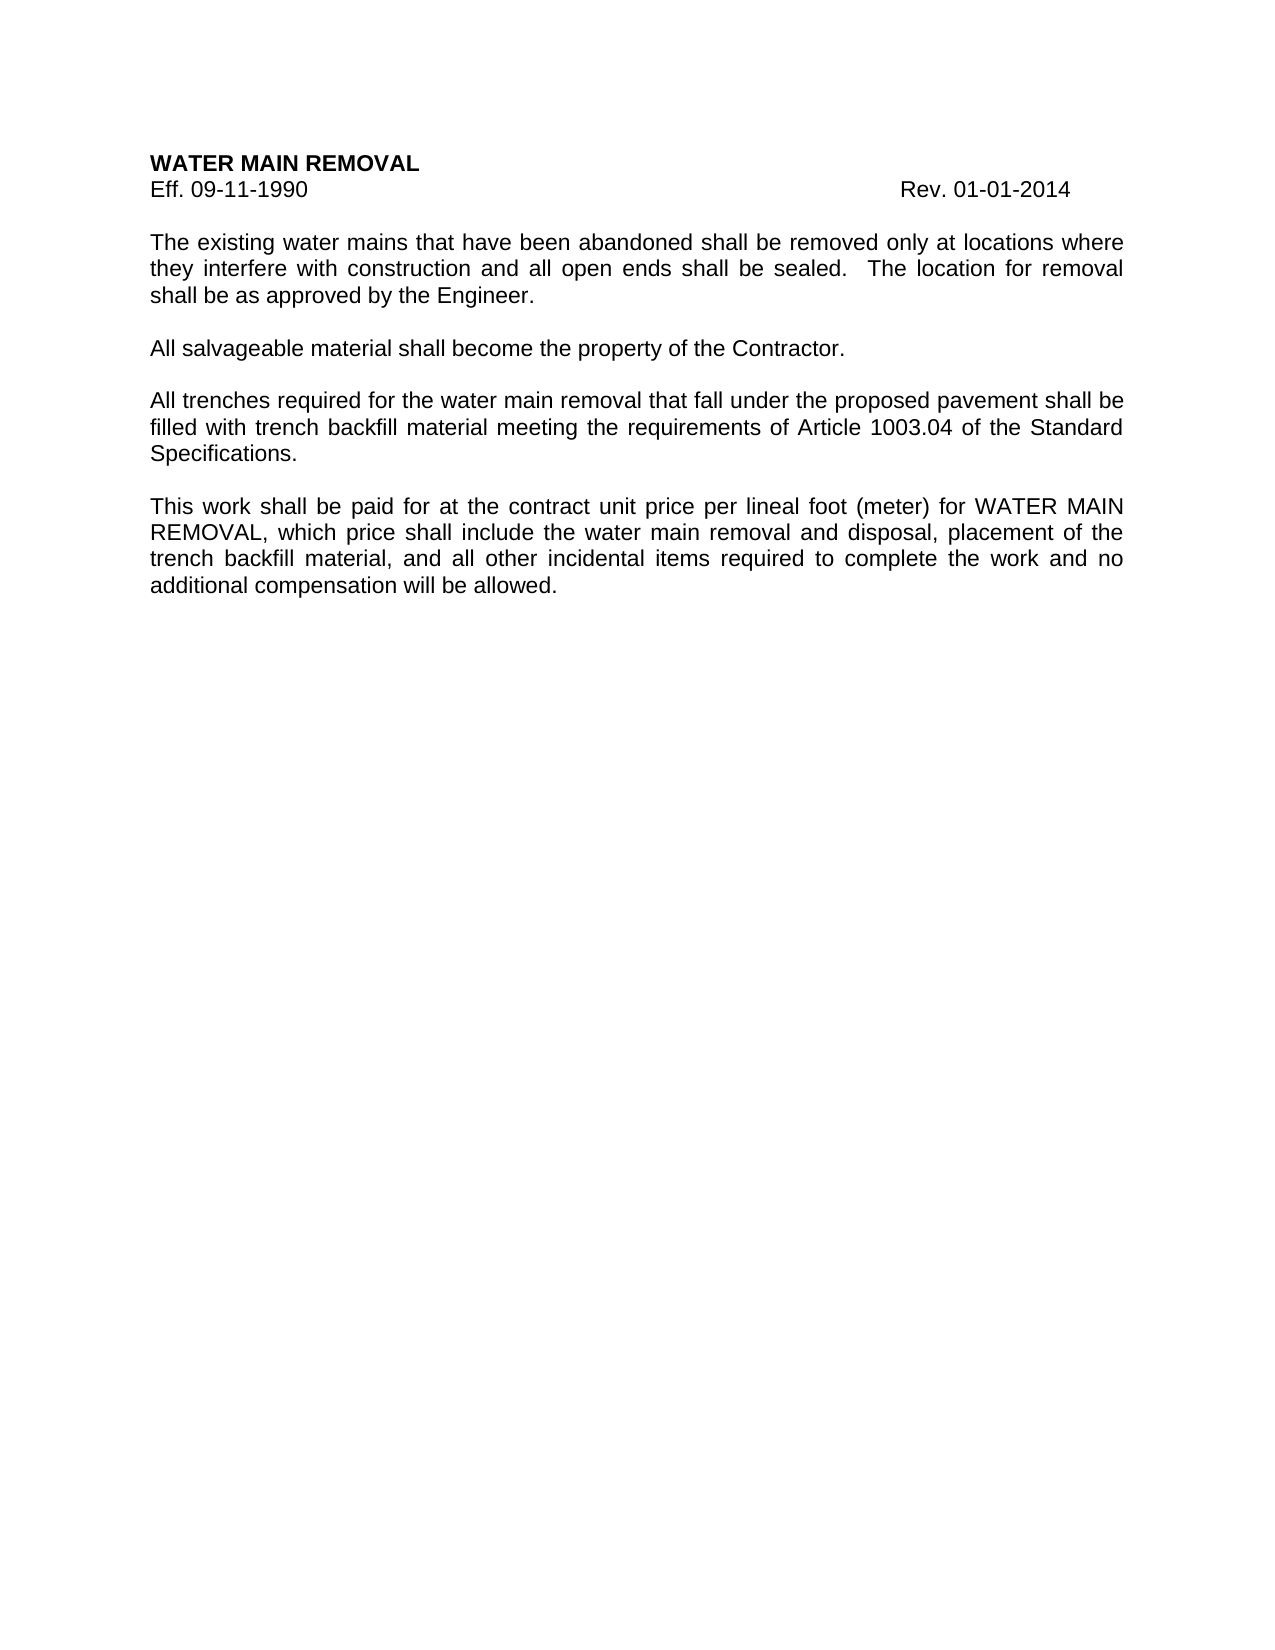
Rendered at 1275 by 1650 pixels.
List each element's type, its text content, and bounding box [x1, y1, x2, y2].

subtitle WATER MAIN REMOVAL [150, 150, 1125, 176]
text This work shall be paid for at the contract unit price per lineal foot (meter) for WATER MAIN REMOVAL, which price shall include the water main removal and disposal, placement of the trench backfill material, and all other incidental items required to complete the work and no additional compensation will be allowed. [150, 493, 1125, 598]
text The existing water mains that have been abandoned shall be removed only at locations where they interfere with construction and all open ends shall be sealed. The location for removal shall be as approved by the Engineer. [150, 229, 1125, 308]
text All salvageable material shall become the property of the Contractor. [150, 334, 1125, 361]
text Eff. 09-11-1990 Rev. 01-01-2014 [150, 176, 1125, 203]
text All trenches required for the water main removal that fall under the proposed pavement shall be filled with trench backfill material meeting the requirements of Article 1003.04 of the Standard Specifications. [150, 387, 1125, 466]
